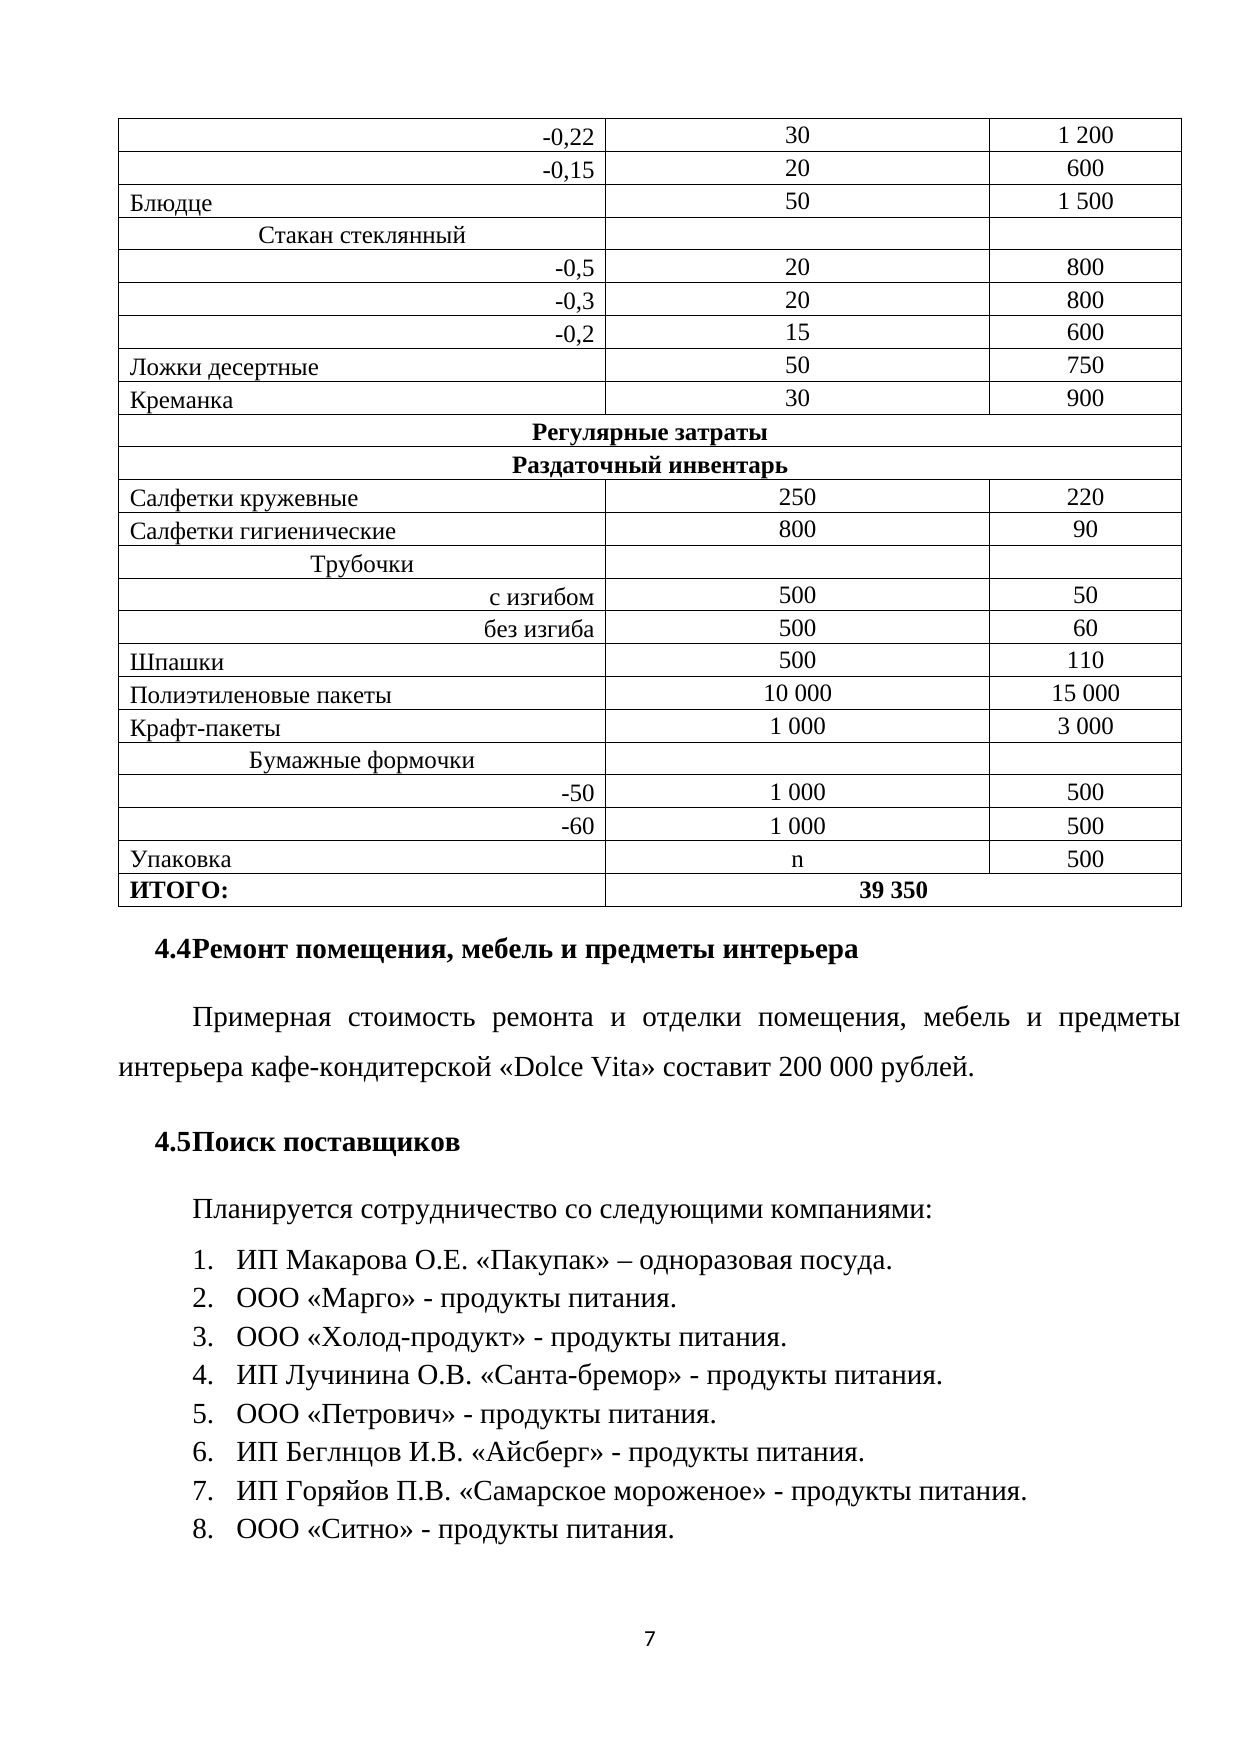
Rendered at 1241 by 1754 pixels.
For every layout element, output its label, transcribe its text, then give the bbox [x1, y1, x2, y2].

list ИП Макарова О.Е. «Пакупак» – одноразовая посуда. [118, 1242, 1181, 1275]
table_cell 20 [606, 283, 989, 315]
table_cell Салфетки кружевные [119, 480, 605, 512]
table_cell 60 [990, 611, 1181, 643]
table_cell 50 [606, 349, 989, 381]
table_cell [606, 743, 989, 774]
table_cell 50 [606, 185, 989, 217]
list ИП Лучинина О.В. «Санта-бремор» - продукты питания. [118, 1357, 1181, 1391]
table_cell [990, 218, 1181, 249]
table_cell 800 [990, 250, 1181, 282]
table_cell 250 [606, 480, 989, 512]
list Примерная стоимость ремонта и отделки помещения, мебель и предметы интерьера кафе-кондитерской «Dolce Vita» составит 200 000 рублей. [118, 999, 1181, 1083]
table_cell 90 [990, 513, 1181, 545]
table_cell без изгиба [119, 611, 605, 643]
table_cell Креманка [119, 382, 605, 413]
table_cell -50 [119, 775, 605, 807]
table_cell -0,5 [119, 250, 605, 282]
subtitle Ремонт помещения, мебель и предметы интерьера [118, 932, 1181, 965]
table_cell 220 [990, 480, 1181, 512]
table_cell Шпашки [119, 644, 605, 676]
table_cell 30 [606, 382, 989, 413]
table_cell 20 [606, 250, 989, 282]
table_cell 15 [606, 316, 989, 348]
subtitle Поиск поставщиков [118, 1124, 1181, 1158]
table_cell [606, 546, 989, 577]
table_cell 600 [990, 316, 1181, 348]
table_cell -0,22 [119, 119, 605, 151]
table_cell Упаковка [119, 841, 605, 873]
table_cell с изгибом [119, 579, 605, 610]
table_cell 1 000 [606, 808, 989, 840]
list ИП Беглнцов И.В. «Айсберг» - продукты питания. [118, 1434, 1181, 1468]
table_cell 10 000 [606, 677, 989, 709]
table_cell 500 [606, 579, 989, 610]
table_cell Крафт-пакеты [119, 710, 605, 742]
table_cell -0,2 [119, 316, 605, 348]
table_cell 50 [990, 579, 1181, 610]
table_cell 500 [606, 644, 989, 676]
table_cell 500 [990, 808, 1181, 840]
table_cell Блюдце [119, 185, 605, 217]
table_cell Салфетки гигиенические [119, 513, 605, 545]
table_cell Регулярные затраты [119, 415, 1181, 446]
table_cell 750 [990, 349, 1181, 381]
list Планируется сотрудничество со следующими компаниями: [118, 1191, 1181, 1225]
list ИП Горяйов П.В. «Самарское мороженое» - продукты питания. [118, 1473, 1181, 1507]
table_cell Раздаточный инвентарь [119, 447, 1181, 479]
list ООО «Петрович» - продукты питания. [118, 1396, 1181, 1429]
table_cell 110 [990, 644, 1181, 676]
table_cell -0,15 [119, 152, 605, 184]
table_cell 20 [606, 152, 989, 184]
table_cell 1 000 [606, 710, 989, 742]
table_cell n [606, 841, 989, 873]
table_cell Ложки десертные [119, 349, 605, 381]
table_cell 800 [606, 513, 989, 545]
list ООО «Марго» - продукты питания. [118, 1280, 1181, 1314]
table_cell -60 [119, 808, 605, 840]
table_cell Трубочки [119, 546, 605, 577]
table_cell Стакан стеклянный [119, 218, 605, 249]
table_cell [990, 743, 1181, 774]
table_cell ИТОГО: [119, 874, 605, 906]
table_cell Полиэтиленовые пакеты [119, 677, 605, 709]
table_cell 3 000 [990, 710, 1181, 742]
table_cell 1 500 [990, 185, 1181, 217]
table_cell [606, 218, 989, 249]
table_cell 1 200 [990, 119, 1181, 151]
table_cell 800 [990, 283, 1181, 315]
table_cell 39 350 [606, 874, 1181, 906]
table_cell -0,3 [119, 283, 605, 315]
table_cell 500 [606, 611, 989, 643]
list ООО «Ситно» - продукты питания. [118, 1512, 1181, 1545]
table_cell 600 [990, 152, 1181, 184]
table_cell Бумажные формочки [119, 743, 605, 774]
table_cell 900 [990, 382, 1181, 413]
table_cell 30 [606, 119, 989, 151]
table_cell [990, 546, 1181, 577]
table_cell 500 [990, 775, 1181, 807]
table_cell 1 000 [606, 775, 989, 807]
table_cell 500 [990, 841, 1181, 873]
table_cell 15 000 [990, 677, 1181, 709]
list ООО «Холод-продукт» - продукты питания. [118, 1319, 1181, 1352]
